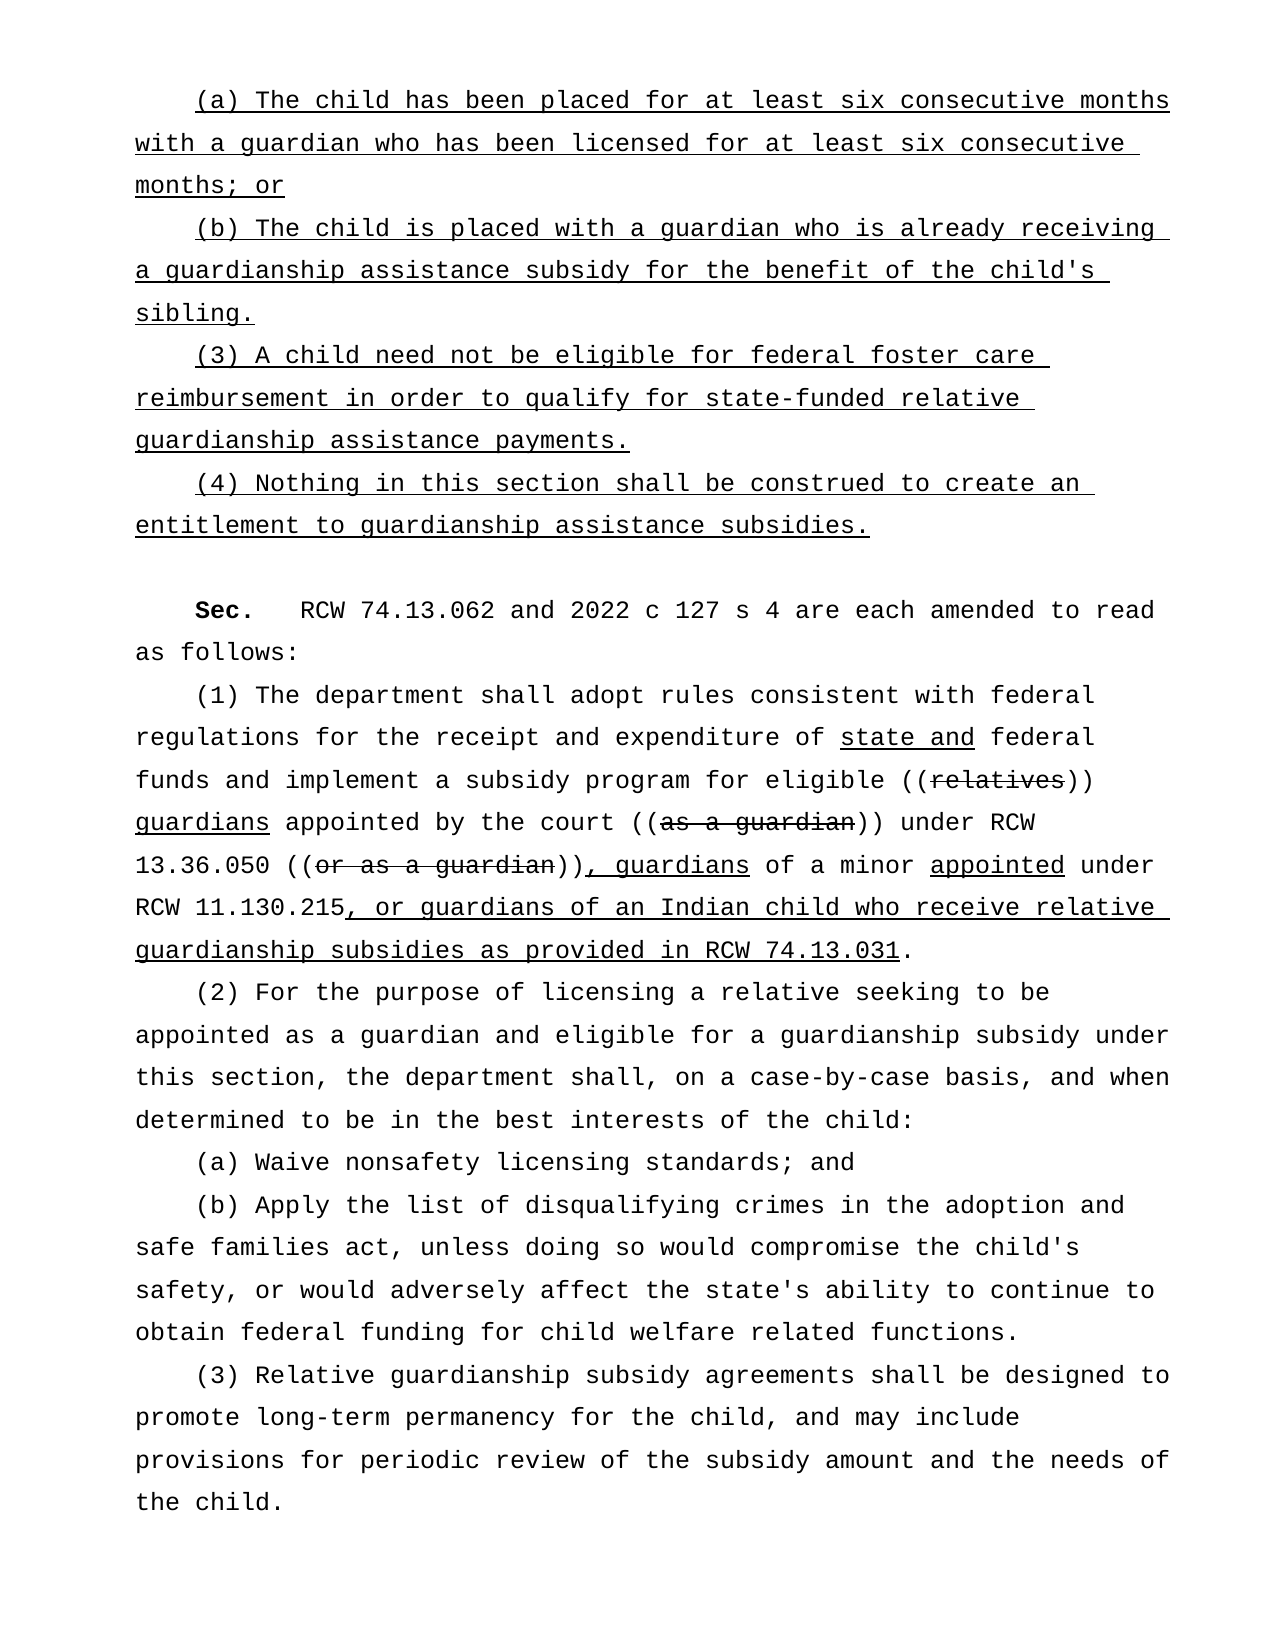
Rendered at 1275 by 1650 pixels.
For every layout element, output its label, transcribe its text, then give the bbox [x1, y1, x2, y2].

text (b) Apply the list of disqualifying crimes in the adoption and safe families act, unless doing so would compromise the child's safety, or would adversely affect the state's ability to continue to obtain federal funding for child welfare related functions. [135, 1179, 1170, 1349]
text (a) The child has been placed for at least six consecutive months with a guardian who has been licensed for at least six consecutive months; or [135, 75, 1170, 202]
text (4) Nothing in this section shall be construed to create an entitlement to guardianship assistance subsidies. [135, 457, 1170, 542]
text (3) Relative guardianship subsidy agreements shall be designed to promote long-term permanency for the child, and may include provisions for periodic review of the subsidy amount and the needs of the child. [135, 1349, 1170, 1519]
text (2) For the purpose of licensing a relative seeking to be appointed as a guardian and eligible for a guardianship subsidy under this section, the department shall, on a case-by-case basis, and when determined to be in the best interests of the child: [135, 967, 1170, 1137]
text Sec. RCW 74.13.062 and 2022 c 127 s 4 are each amended to read as follows: [135, 584, 1170, 669]
text (3) A child need not be eligible for federal foster care reimbursement in order to qualify for state-funded relative guardianship assistance payments. [135, 330, 1170, 457]
text (b) The child is placed with a guardian who is already receiving a guardianship assistance subsidy for the benefit of the child's sibling. [135, 202, 1170, 330]
text (1) The department shall adopt rules consistent with federal regulations for the receipt and expenditure of state and federal funds and implement a subsidy program for eligible ((relatives)) guardians appointed by the court ((as a guardian)) under RCW 13.36.050 ((or as a guardian)), guardians of a minor appointed under RCW 11.130.215, or guardians of an Indian child who receive relative guardianship subsidies as provided in RCW 74.13.031. [135, 669, 1170, 967]
text (a) Waive nonsafety licensing standards; and [135, 1137, 1170, 1179]
